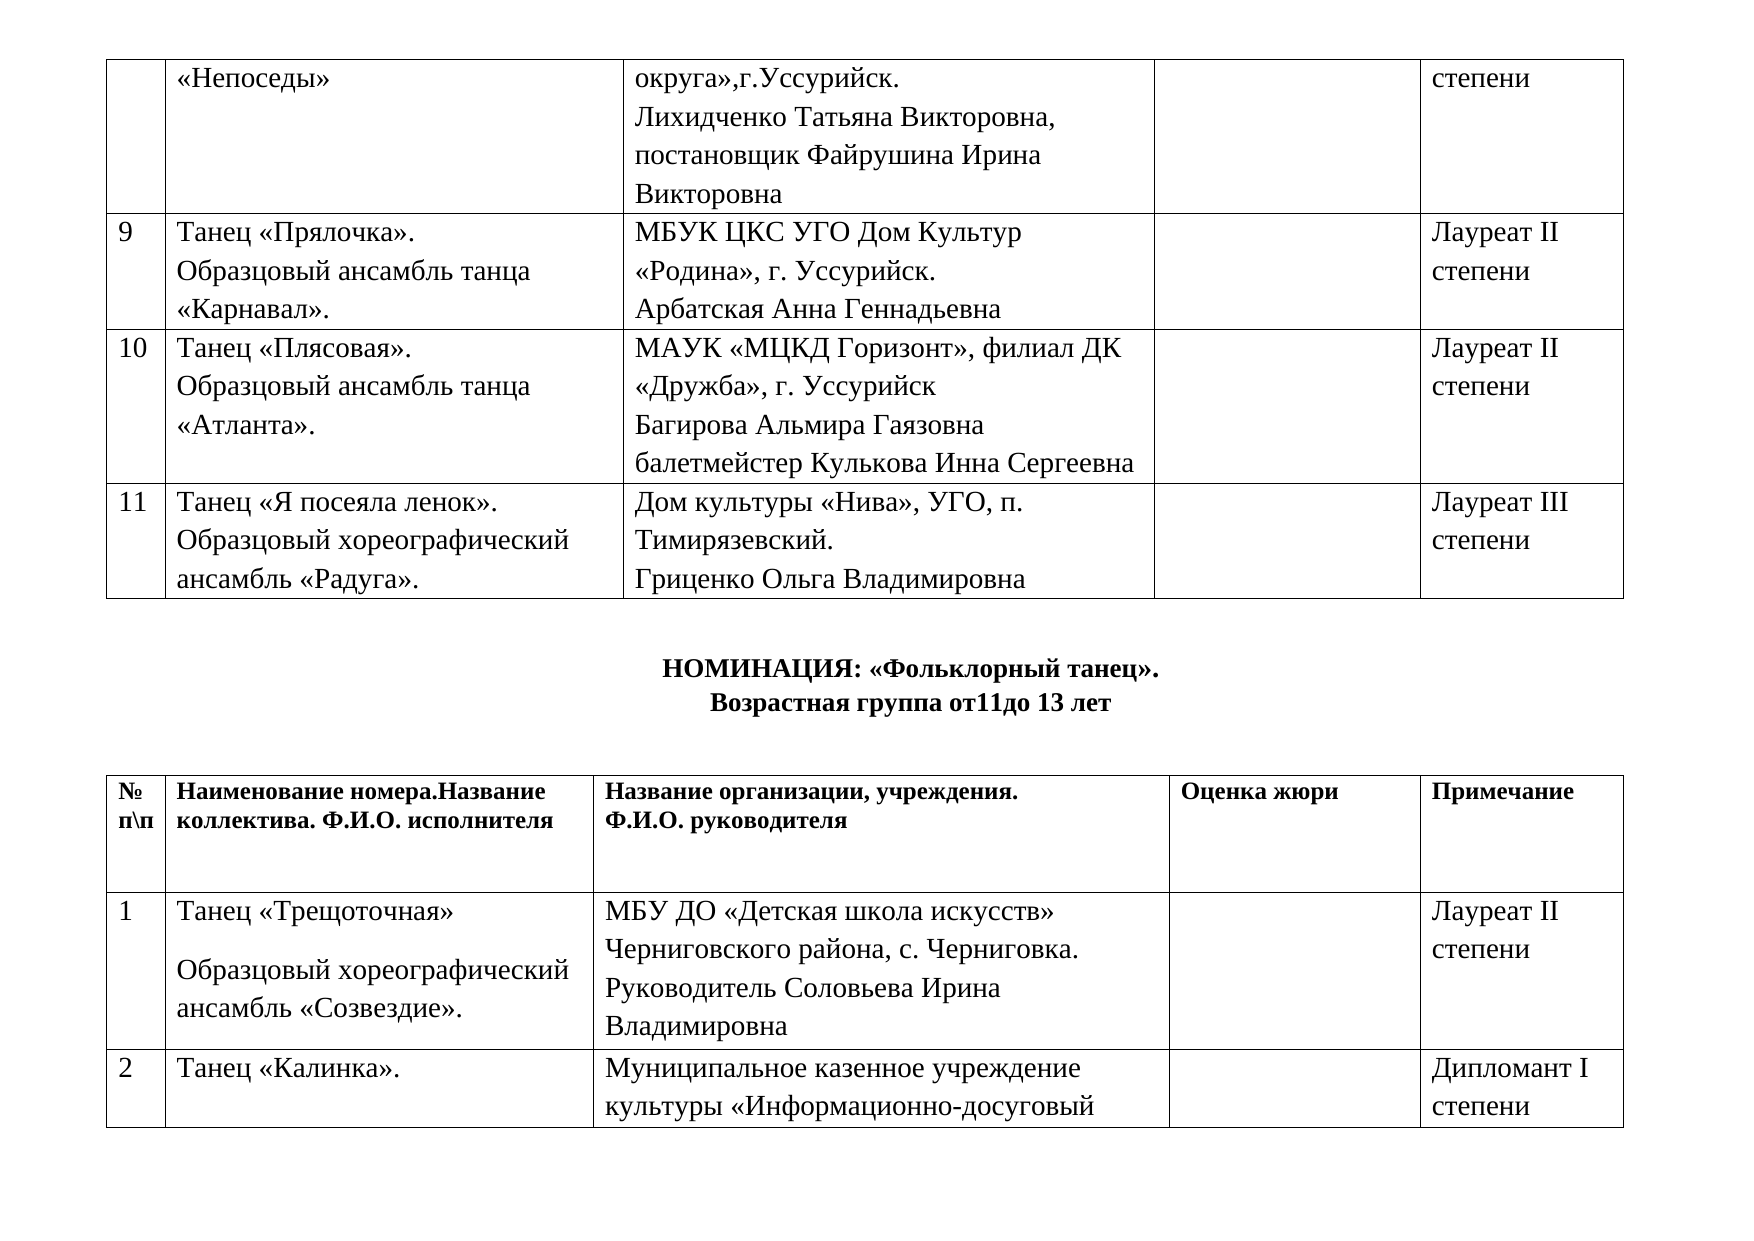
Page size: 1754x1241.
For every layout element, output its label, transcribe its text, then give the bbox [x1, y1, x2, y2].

table_cell Лауреат II степени [1421, 214, 1623, 329]
table_header Примечание [1421, 776, 1623, 892]
table_header Название организации, учреждения. Ф.И.О. руководителя [594, 776, 1169, 892]
table_cell Лауреат III степени [1421, 484, 1623, 598]
table_cell Танец «Я посеяла ленок». Образцовый хореографический ансамбль «Радуга». [166, 484, 623, 598]
table_header Наименование номера.Название коллектива. Ф.И.О. исполнителя [166, 776, 593, 892]
table_cell Танец «Трещоточная» Образцовый хореографический ансамбль «Созвездие». [166, 893, 593, 1049]
table_cell [1155, 330, 1420, 483]
table_cell МБУК ЦКС УГО Дом Культур «Родина», г. Уссурийск. Арбатская Анна Геннадьевна [624, 214, 1154, 329]
table_cell 9 [107, 214, 165, 329]
table_cell Лауреат II степени [1421, 893, 1623, 1049]
table_cell 8 [107, 60, 165, 213]
table_cell Танец «Прялочка». Образцовый ансамбль танца «Карнавал». [166, 214, 623, 329]
text Возрастная группа от11до 13 лет [185, 686, 1636, 717]
table_cell [1170, 1050, 1420, 1127]
text НОМИНАЦИЯ: «Фольклорный танец». [185, 650, 1636, 684]
table_cell МБУ ДО «Детская школа искусств» Черниговского района, с. Черниговка. Руководитель Соловьева Ирина Владимировна [594, 893, 1169, 1049]
table_cell 1 [107, 893, 165, 1049]
table_cell 11 [107, 484, 165, 598]
table_cell Дипломант I степени [1421, 1050, 1623, 1127]
table_cell 10 [107, 330, 165, 483]
table_cell МАУК «МЦКД Горизонт», филиал ДК «Дружба», г. Уссурийск Багирова Альмира Гаязовна балетмейстер Кулькова Инна Сергеевна [624, 330, 1154, 483]
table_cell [166, 1050, 593, 1127]
table_cell [1170, 893, 1420, 1049]
table_header Оценка жюри [1170, 776, 1420, 892]
table_header № п\п [107, 776, 165, 892]
table_cell [1155, 484, 1420, 598]
table_cell Танец «Плясовая». Образцовый ансамбль танца «Атланта». [166, 330, 623, 483]
table_cell [1155, 60, 1420, 213]
table_cell Лауреат III степени [1421, 60, 1623, 213]
table_cell 2 [107, 1050, 165, 1127]
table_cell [166, 60, 623, 213]
table_cell [1155, 214, 1420, 329]
table_cell Дом культуры «Нива», УГО, п. Тимирязевский. Гриценко Ольга Владимировна [624, 484, 1154, 598]
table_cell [594, 1050, 1169, 1127]
table_cell Лауреат II степени [1421, 330, 1623, 483]
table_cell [624, 60, 1154, 213]
